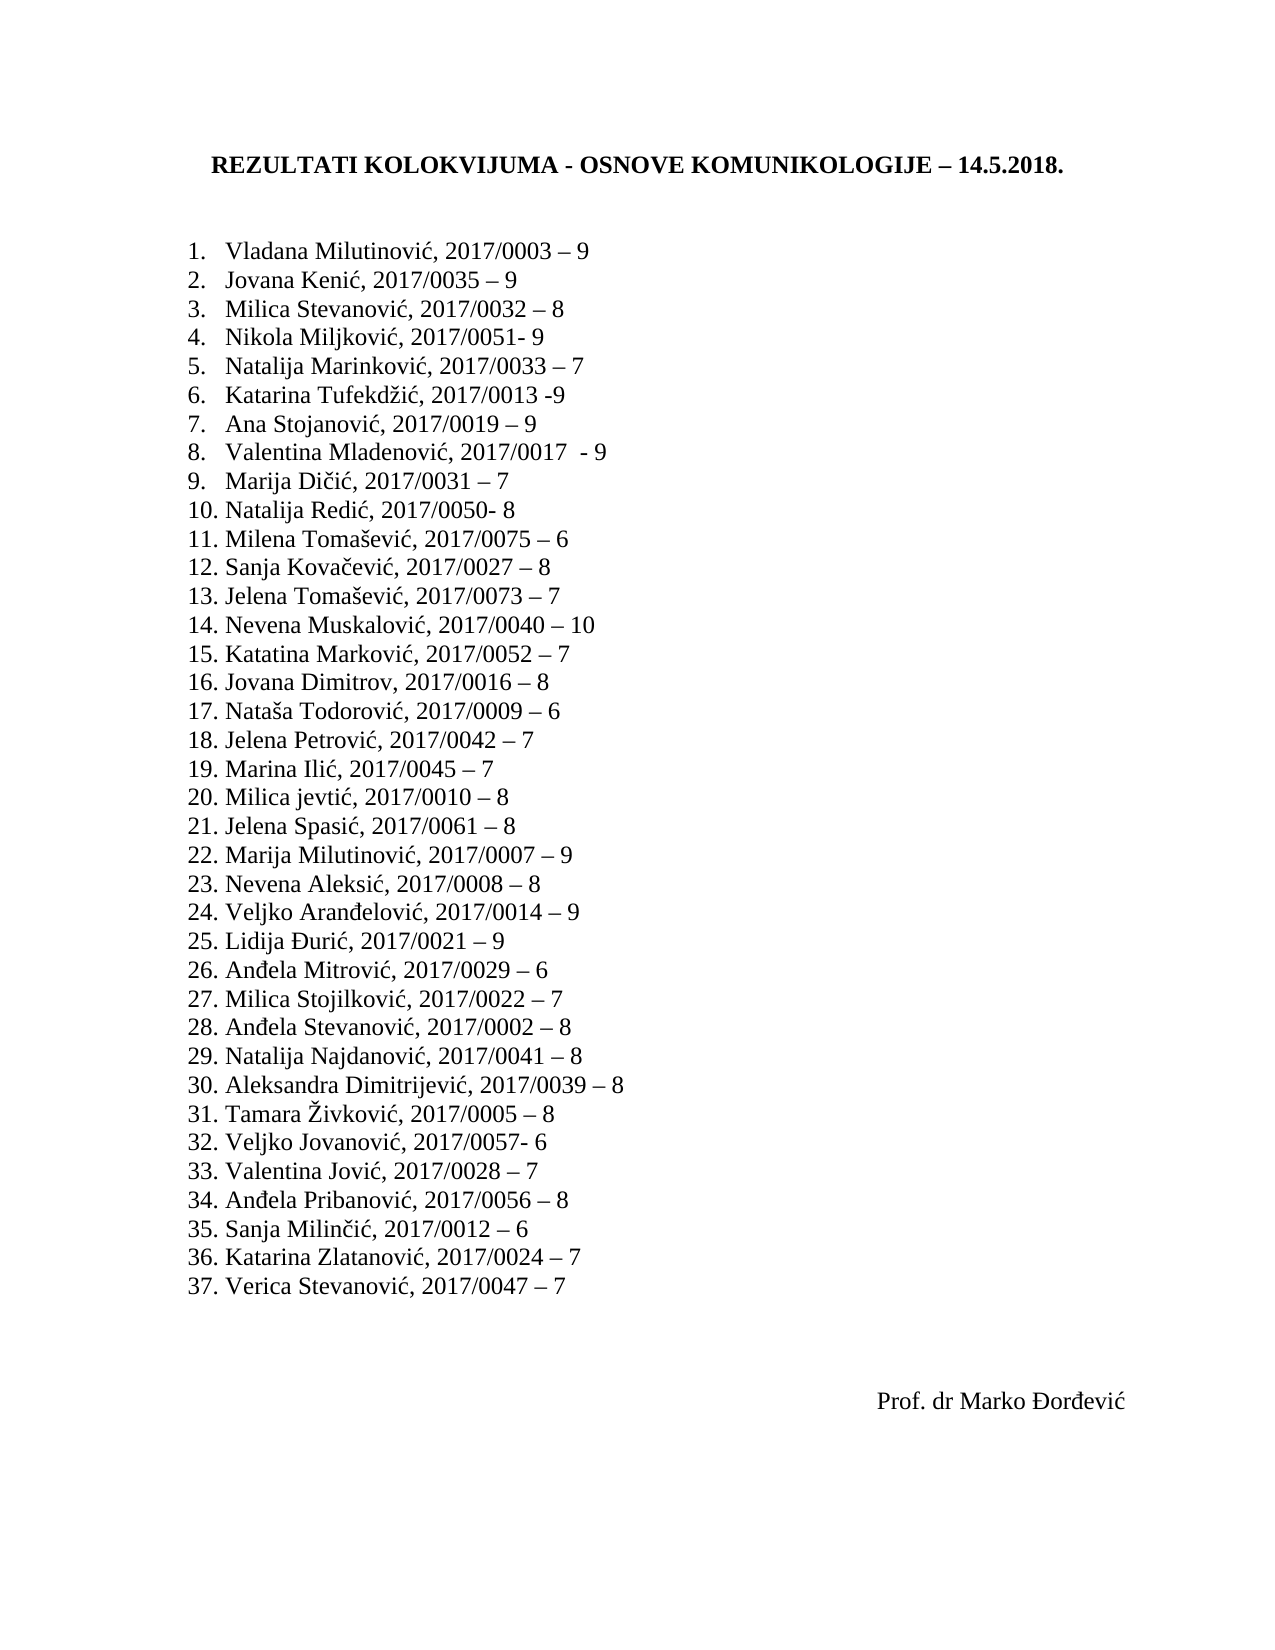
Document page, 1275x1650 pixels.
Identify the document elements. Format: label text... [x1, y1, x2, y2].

list Jovana Dimitrov, 2017/0016 – 8 [187, 667, 1125, 696]
list Jelena Spasić, 2017/0061 – 8 [187, 811, 1125, 840]
list Marija Milutinović, 2017/0007 – 9 [187, 840, 1125, 869]
list Veljko Jovanović, 2017/0057- 6 [187, 1127, 1125, 1156]
list Sanja Kovačević, 2017/0027 – 8 [187, 552, 1125, 581]
list Valentina Jović, 2017/0028 – 7 [187, 1156, 1125, 1185]
list Prof. dr Marko Đorđević [225, 1386, 1125, 1415]
list Aleksandra Dimitrijević, 2017/0039 – 8 [187, 1070, 1125, 1099]
list Katatina Marković, 2017/0052 – 7 [187, 639, 1125, 667]
list Natalija Marinković, 2017/0033 – 7 [187, 351, 1125, 380]
list Katarina Zlatanović, 2017/0024 – 7 [187, 1242, 1125, 1271]
list Milica Stevanović, 2017/0032 – 8 [187, 294, 1125, 322]
list Nevena Muskalović, 2017/0040 – 10 [187, 610, 1125, 639]
text REZULTATI KOLOKVIJUMA - OSNOVE KOMUNIKOLOGIJE – 14.5.2018. [150, 150, 1125, 179]
list Lidija Đurić, 2017/0021 – 9 [187, 926, 1125, 955]
list Vladana Milutinović, 2017/0003 – 9 [187, 236, 1125, 265]
list Tamara Živković, 2017/0005 – 8 [187, 1099, 1125, 1127]
list Sanja Milinčić, 2017/0012 – 6 [187, 1214, 1125, 1242]
list Milica jevtić, 2017/0010 – 8 [187, 782, 1125, 811]
list Ana Stojanović, 2017/0019 – 9 [187, 409, 1125, 437]
list Jelena Tomašević, 2017/0073 – 7 [187, 581, 1125, 610]
list Jelena Petrović, 2017/0042 – 7 [187, 725, 1125, 754]
list Katarina Tufekdžić, 2017/0013 -9 [187, 380, 1125, 409]
list Milica Stojilković, 2017/0022 – 7 [187, 984, 1125, 1012]
list Anđela Mitrović, 2017/0029 – 6 [187, 955, 1125, 984]
list Verica Stevanović, 2017/0047 – 7 [187, 1271, 1125, 1300]
list Nikola Miljković, 2017/0051- 9 [187, 322, 1125, 351]
list Veljko Aranđelović, 2017/0014 – 9 [187, 897, 1125, 926]
list Anđela Pribanović, 2017/0056 – 8 [187, 1185, 1125, 1214]
list Natalija Redić, 2017/0050- 8 [187, 495, 1125, 524]
list Jovana Kenić, 2017/0035 – 9 [187, 265, 1125, 294]
list Anđela Stevanović, 2017/0002 – 8 [187, 1012, 1125, 1041]
list Nevena Aleksić, 2017/0008 – 8 [187, 869, 1125, 897]
list Natalija Najdanović, 2017/0041 – 8 [187, 1041, 1125, 1070]
list Nataša Todorović, 2017/0009 – 6 [187, 696, 1125, 725]
list Valentina Mladenović, 2017/0017 - 9 [187, 437, 1125, 466]
list Marija Dičić, 2017/0031 – 7 [187, 466, 1125, 495]
list Marina Ilić, 2017/0045 – 7 [187, 754, 1125, 782]
list Milena Tomašević, 2017/0075 – 6 [187, 524, 1125, 552]
